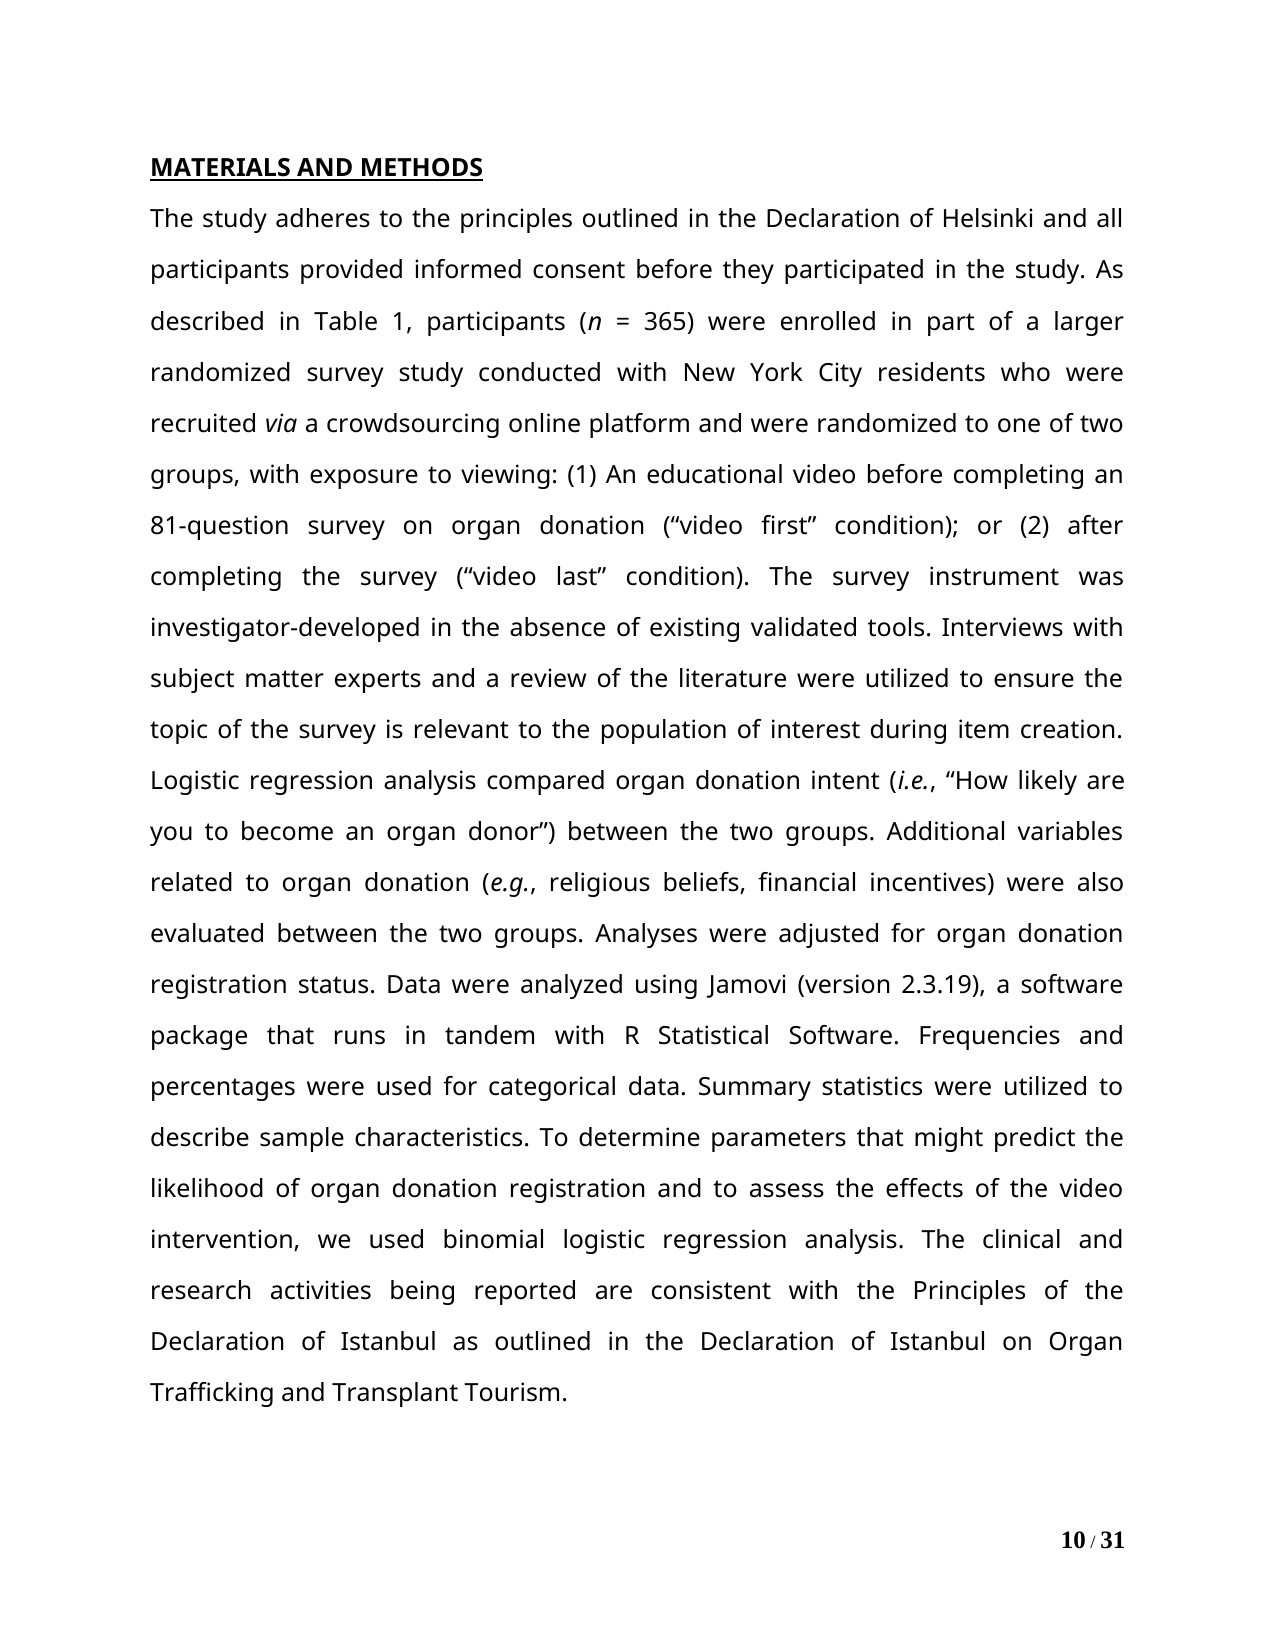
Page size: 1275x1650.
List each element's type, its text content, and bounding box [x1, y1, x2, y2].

text MATERIALS AND METHODS [150, 150, 1125, 184]
text The study adheres to the principles outlined in the Declaration of Helsinki and all participants provided informed consent before they participated in the study. As described in Table 1, participants (n = 365) were enrolled in part of a larger randomized survey study conducted with New York City residents who were recruited via a crowdsourcing online platform and were randomized to one of two groups, with exposure to viewing: (1) An educational video before completing an 81-question survey on organ donation (“video first” condition); or (2) after completing the survey (“video last” condition). The survey instrument was investigator-developed in the absence of existing validated tools. Interviews with subject matter experts and a review of the literature were utilized to ensure the topic of the survey is relevant to the population of interest during item creation. Logistic regression analysis compared organ donation intent (i.e., “How likely are you to become an organ donor”) between the two groups. Additional variables related to organ donation (e.g., religious beliefs, financial incentives) were also evaluated between the two groups. Analyses were adjusted for organ donation registration status. Data were analyzed using Jamovi (version 2.3.19), a software package that runs in tandem with R Statistical Software. Frequencies and percentages were used for categorical data. Summary statistics were utilized to describe sample characteristics. To determine parameters that might predict the likelihood of organ donation registration and to assess the effects of the video intervention, we used binomial logistic regression analysis. The clinical and research activities being reported are consistent with the Principles of the Declaration of Istanbul as outlined in the Declaration of Istanbul on Organ Trafficking and Transplant Tourism. [150, 201, 1125, 1409]
